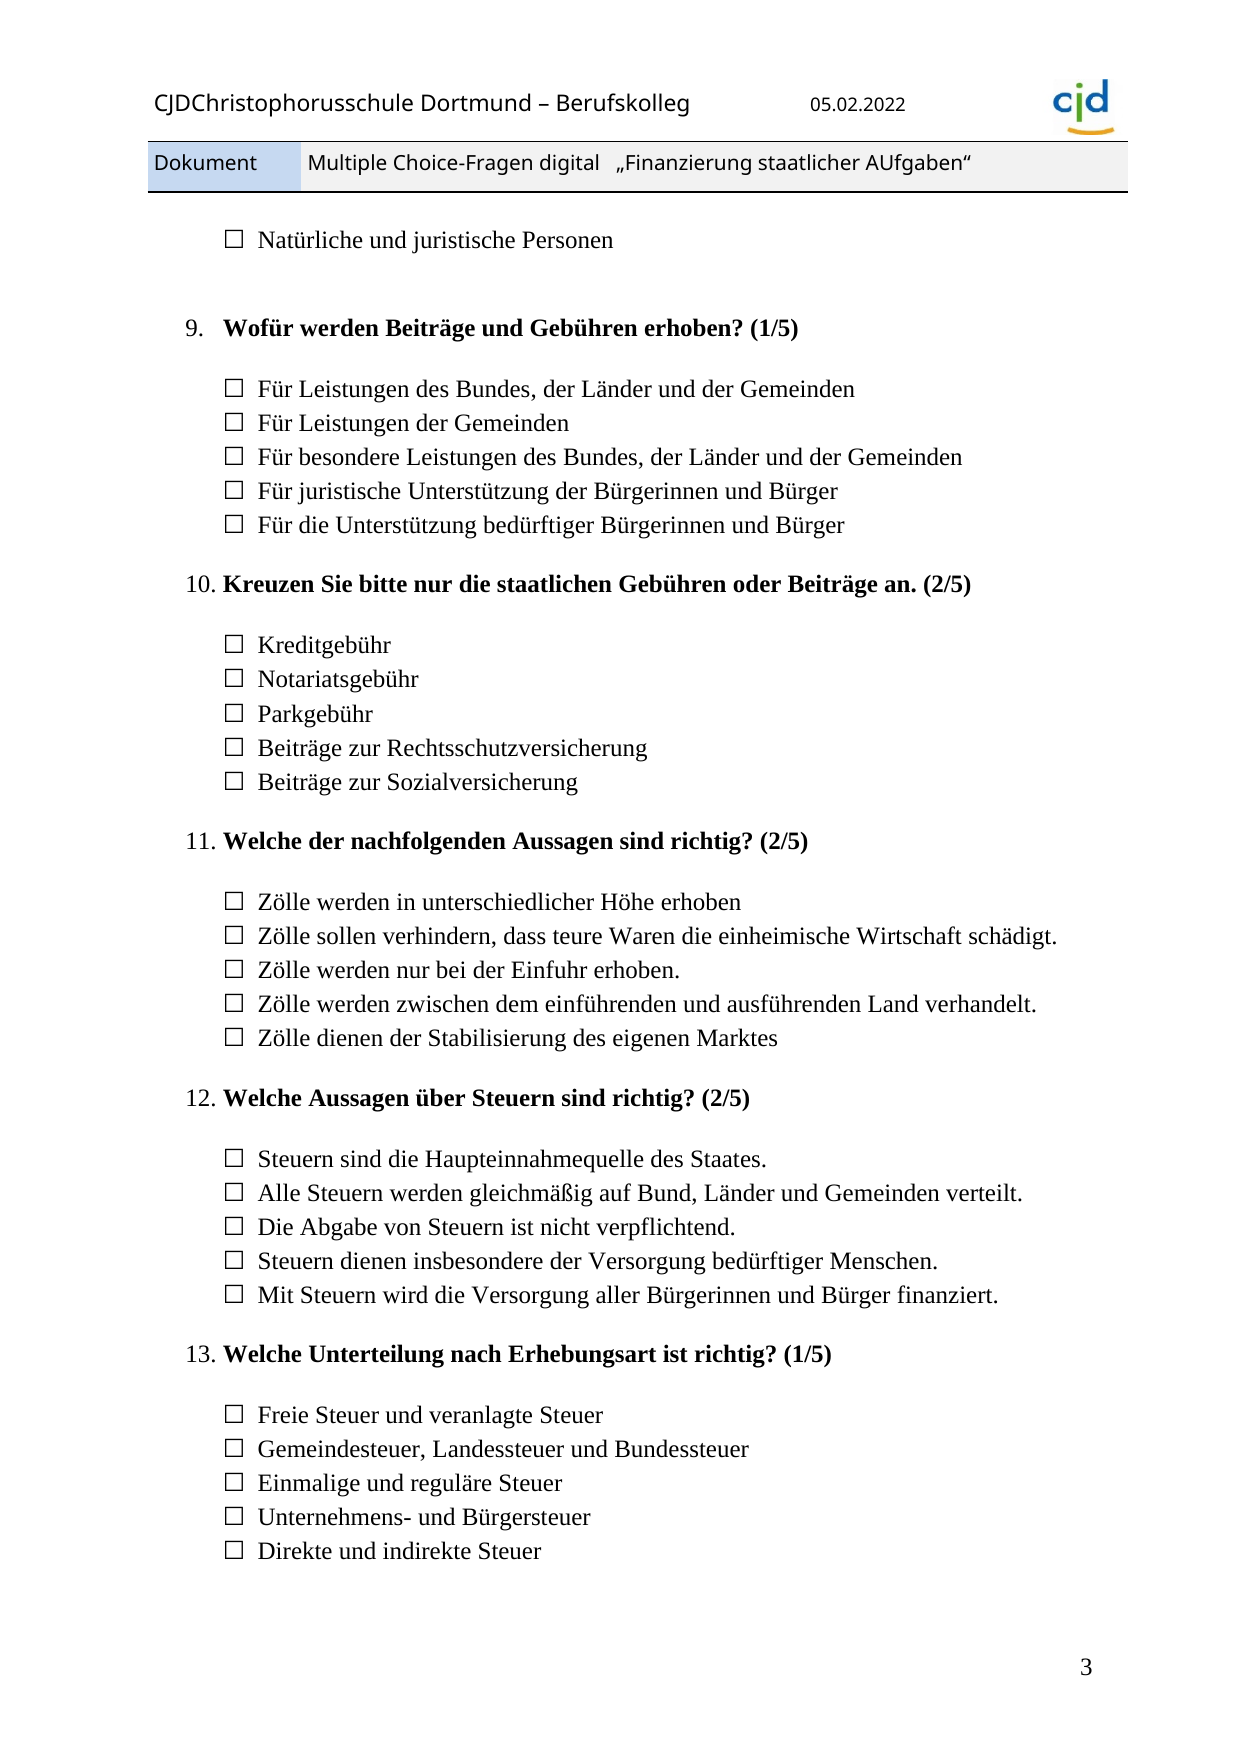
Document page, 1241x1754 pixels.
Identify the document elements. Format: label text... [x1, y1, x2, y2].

list Steuern dienen insbesondere der Versorgung bedürftiger Menschen. [223, 1242, 1093, 1276]
list Parkgebühr [223, 695, 1093, 729]
list Beiträge zur Sozialversicherung [223, 763, 1093, 826]
list Freie Steuer und veranlagte Steuer [223, 1397, 1093, 1431]
list Zölle sollen verhindern, dass teure Waren die einheimische Wirtschaft schädigt. [223, 918, 1093, 952]
list Beiträge zur Rechtsschutzversicherung [223, 729, 1093, 763]
list Für die Unterstützung bedürftiger Bürgerinnen und Bürger [223, 507, 1093, 569]
list Steuern sind die Haupteinnahmequelle des Staates. [223, 1140, 1093, 1174]
list Mit Steuern wird die Versorgung aller Bürgerinnen und Bürger finanziert. [223, 1276, 1093, 1339]
list Wofür werden Beiträge und Gebühren erhoben? (1/5) [185, 313, 1093, 371]
list Zölle werden nur bei der Einfuhr erhoben. [223, 952, 1093, 986]
list Welche Unterteilung nach Erhebungsart ist richtig? (1/5) [185, 1339, 1093, 1397]
list Notariatsgebühr [223, 661, 1093, 695]
list Kreditgebühr [223, 627, 1093, 661]
list Welche der nachfolgenden Aussagen sind richtig? (2/5) [185, 826, 1093, 884]
list Natürliche und juristische Personen [223, 221, 1093, 313]
list Unternehmens- und Bürgersteuer [223, 1499, 1093, 1533]
picture [1042, 79, 1123, 135]
list Für juristische Unterstützung der Bürgerinnen und Bürger [223, 473, 1093, 507]
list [223, 1533, 1093, 1624]
list Die Abgabe von Steuern ist nicht verpflichtend. [223, 1208, 1093, 1242]
list Für besondere Leistungen des Bundes, der Länder und der Gemeinden [223, 439, 1093, 473]
list Gemeindesteuer, Landessteuer und Bundessteuer [223, 1431, 1093, 1465]
list Für Leistungen der Gemeinden [223, 404, 1093, 439]
list Für Leistungen des Bundes, der Länder und der Gemeinden [223, 371, 1093, 404]
list Kreuzen Sie bitte nur die staatlichen Gebühren oder Beiträge an. (2/5) [185, 569, 1093, 627]
list Alle Steuern werden gleichmäßig auf Bund, Länder und Gemeinden verteilt. [223, 1174, 1093, 1208]
list Einmalige und reguläre Steuer [223, 1465, 1093, 1499]
list Zölle werden zwischen dem einführenden und ausführenden Land verhandelt. [223, 986, 1093, 1020]
list Zölle werden in unterschiedlicher Höhe erhoben [223, 884, 1093, 918]
list Zölle dienen der Stabilisierung des eigenen Marktes [223, 1020, 1093, 1083]
list Welche Aussagen über Steuern sind richtig? (2/5) [185, 1083, 1093, 1140]
